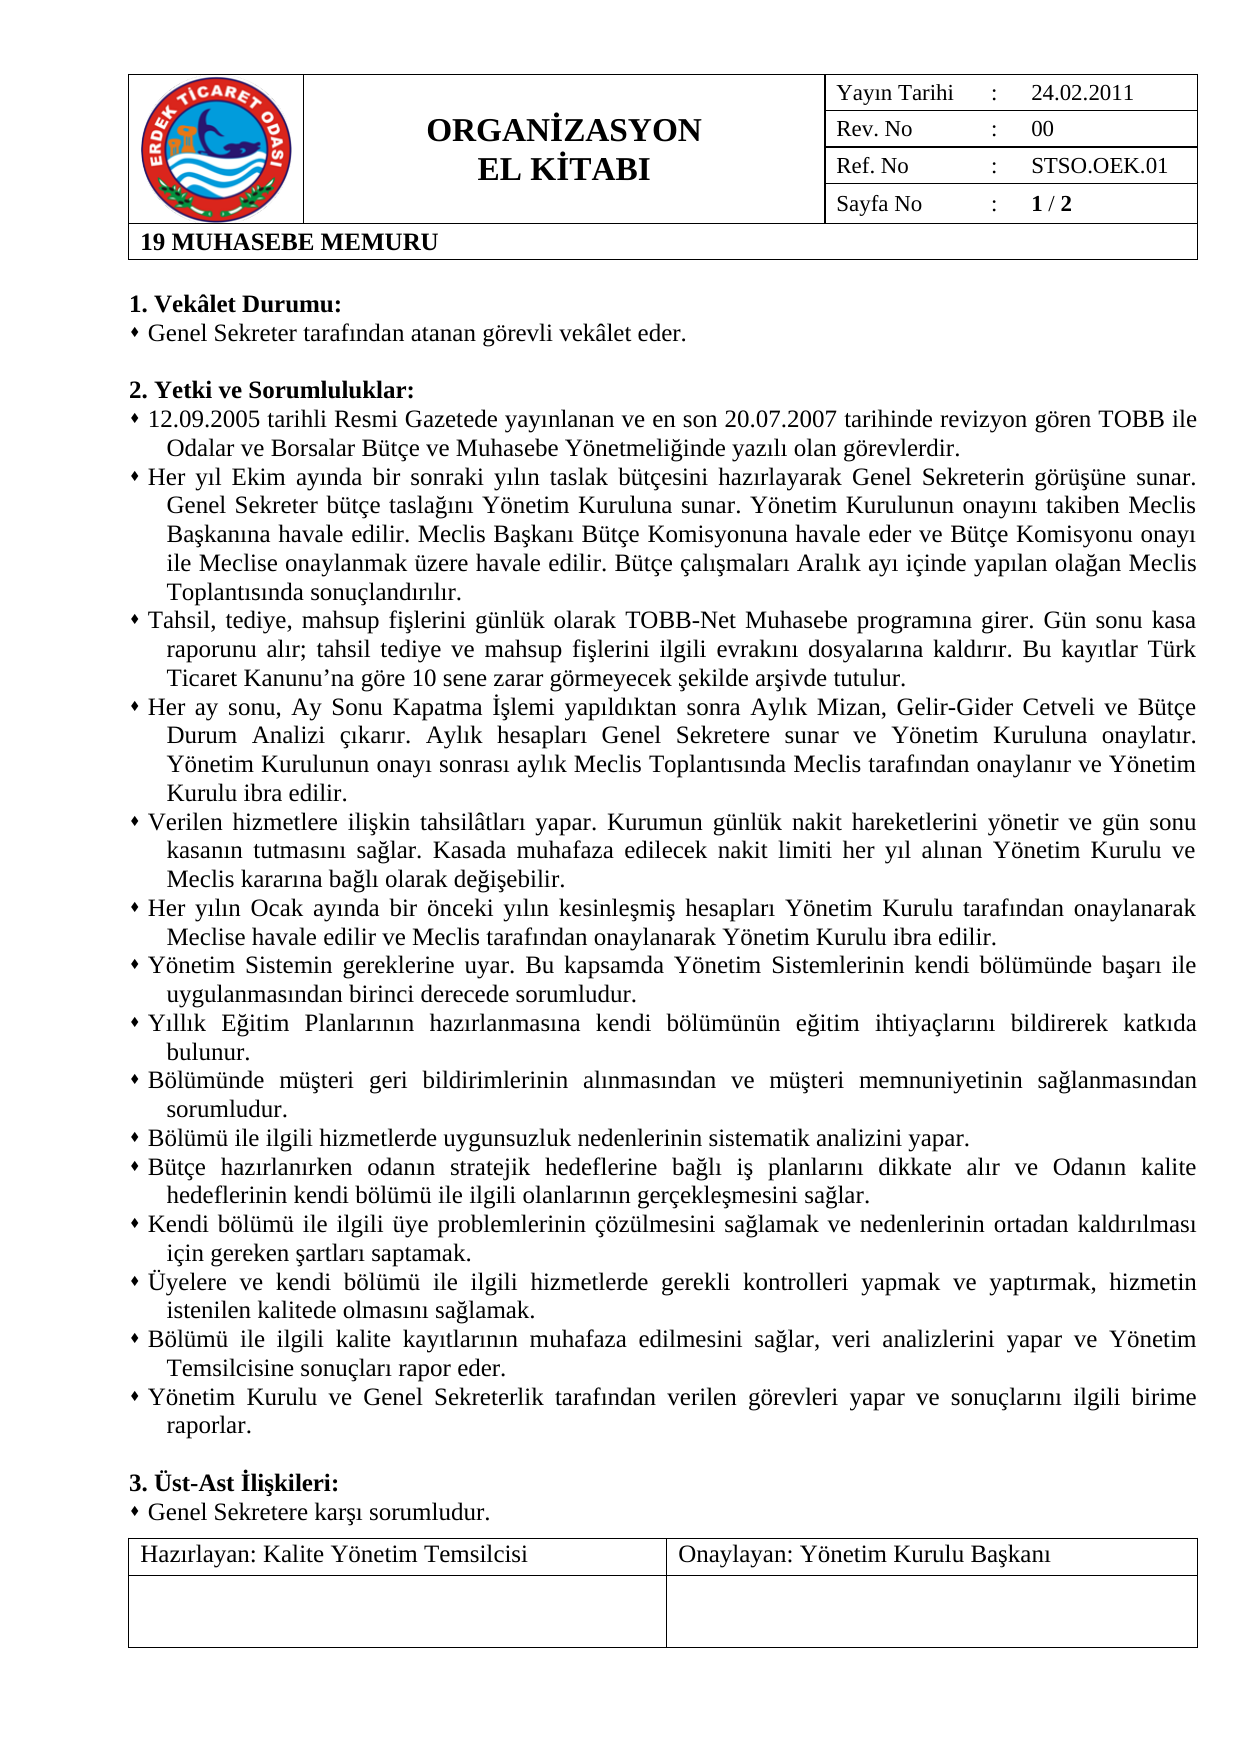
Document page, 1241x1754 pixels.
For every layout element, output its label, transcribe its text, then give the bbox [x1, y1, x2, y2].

list 12.09.2005 tarihli Resmi Gazetede yayınlanan ve en son 20.07.2007 tarihinde revizyon gören TOBB ile Odalar ve Borsalar Bütçe ve Muhasebe Yönetmeliğinde yazılı olan görevlerdir. [129, 404, 1198, 462]
list Üyelere ve kendi bölümü ile ilgili hizmetlerde gerekli kontrolleri yapmak ve yaptırmak, hizmetin istenilen kalitede olmasını sağlamak. [129, 1267, 1198, 1324]
list Bölümü ile ilgili kalite kayıtlarının muhafaza edilmesini sağlar, veri analizlerini yapar ve Yönetim Temsilcisine sonuçları rapor eder. [129, 1324, 1198, 1382]
list Her yılın Ocak ayında bir önceki yılın kesinleşmiş hesapları Yönetim Kurulu tarafından onaylanarak Meclise havale edilir ve Meclis tarafından onaylanarak Yönetim Kurulu ibra edilir. [129, 893, 1198, 950]
list Genel Sekretere karşı sorumludur. [129, 1497, 1198, 1525]
list Verilen hizmetlere ilişkin tahsilâtları yapar. Kurumun günlük nakit hareketlerini yönetir ve gün sonu kasanın tutmasını sağlar. Kasada muhafaza edilecek nakit limiti her yıl alınan Yönetim Kurulu ve Meclis kararına bağlı olarak değişebilir. [129, 807, 1198, 893]
list Bütçe hazırlanırken odanın stratejik hedeflerine bağlı iş planlarını dikkate alır ve Odanın kalite hedeflerinin kendi bölümü ile ilgili olanlarının gerçekleşmesini sağlar. [129, 1152, 1198, 1209]
text 1. Vekâlet Durumu: [129, 289, 1198, 318]
list Her yıl Ekim ayında bir sonraki yılın taslak bütçesini hazırlayarak Genel Sekreterin görüşüne sunar. Genel Sekreter bütçe taslağını Yönetim Kuruluna sunar. Yönetim Kurulunun onayını takiben Meclis Başkanına havale edilir. Meclis Başkanı Bütçe Komisyonuna havale eder ve Bütçe Komisyonu onayı ile Meclise onaylanmak üzere havale edilir. Bütçe çalışmaları Aralık ayı içinde yapılan olağan Meclis Toplantısında sonuçlandırılır. [129, 462, 1198, 605]
text 2. Yetki ve Sorumluluklar: [129, 375, 1198, 404]
list Genel Sekreter tarafından atanan görevli vekâlet eder. [129, 318, 1198, 347]
list Yönetim Kurulu ve Genel Sekreterlik tarafından verilen görevleri yapar ve sonuçlarını ilgili birime raporlar. [129, 1382, 1198, 1439]
list Tahsil, tediye, mahsup fişlerini günlük olarak TOBB-Net Muhasebe programına girer. Gün sonu kasa raporunu alır; tahsil tediye ve mahsup fişlerini ilgili evrakını dosyalarına kaldırır. Bu kayıtlar Türk Ticaret Kanunu’na göre 10 sene zarar görmeyecek şekilde arşivde tutulur. [129, 605, 1198, 692]
list Bölümünde müşteri geri bildirimlerinin alınmasından ve müşteri memnuniyetinin sağlanmasından sorumludur. [129, 1065, 1198, 1123]
list Yıllık Eğitim Planlarının hazırlanmasına kendi bölümünün eğitim ihtiyaçlarını bildirerek katkıda bulunur. [129, 1008, 1198, 1065]
list Her ay sonu, Ay Sonu Kapatma İşlemi yapıldıktan sonra Aylık Mizan, Gelir-Gider Cetveli ve Bütçe Durum Analizi çıkarır. Aylık hesapları Genel Sekretere sunar ve Yönetim Kuruluna onaylatır. Yönetim Kurulunun onayı sonrası aylık Meclis Toplantısında Meclis tarafından onaylanır ve Yönetim Kurulu ibra edilir. [129, 692, 1198, 807]
list Bölümü ile ilgili hizmetlerde uygunsuzluk nedenlerinin sistematik analizini yapar. [129, 1123, 1198, 1152]
text 3. Üst-Ast İlişkileri: [129, 1468, 1198, 1497]
picture [140, 75, 292, 223]
list Yönetim Sistemin gereklerine uyar. Bu kapsamda Yönetim Sistemlerinin kendi bölümünde başarı ile uygulanmasından birinci derecede sorumludur. [129, 950, 1198, 1008]
list Kendi bölümü ile ilgili üye problemlerinin çözülmesini sağlamak ve nedenlerinin ortadan kaldırılması için gereken şartları saptamak. [129, 1209, 1198, 1267]
